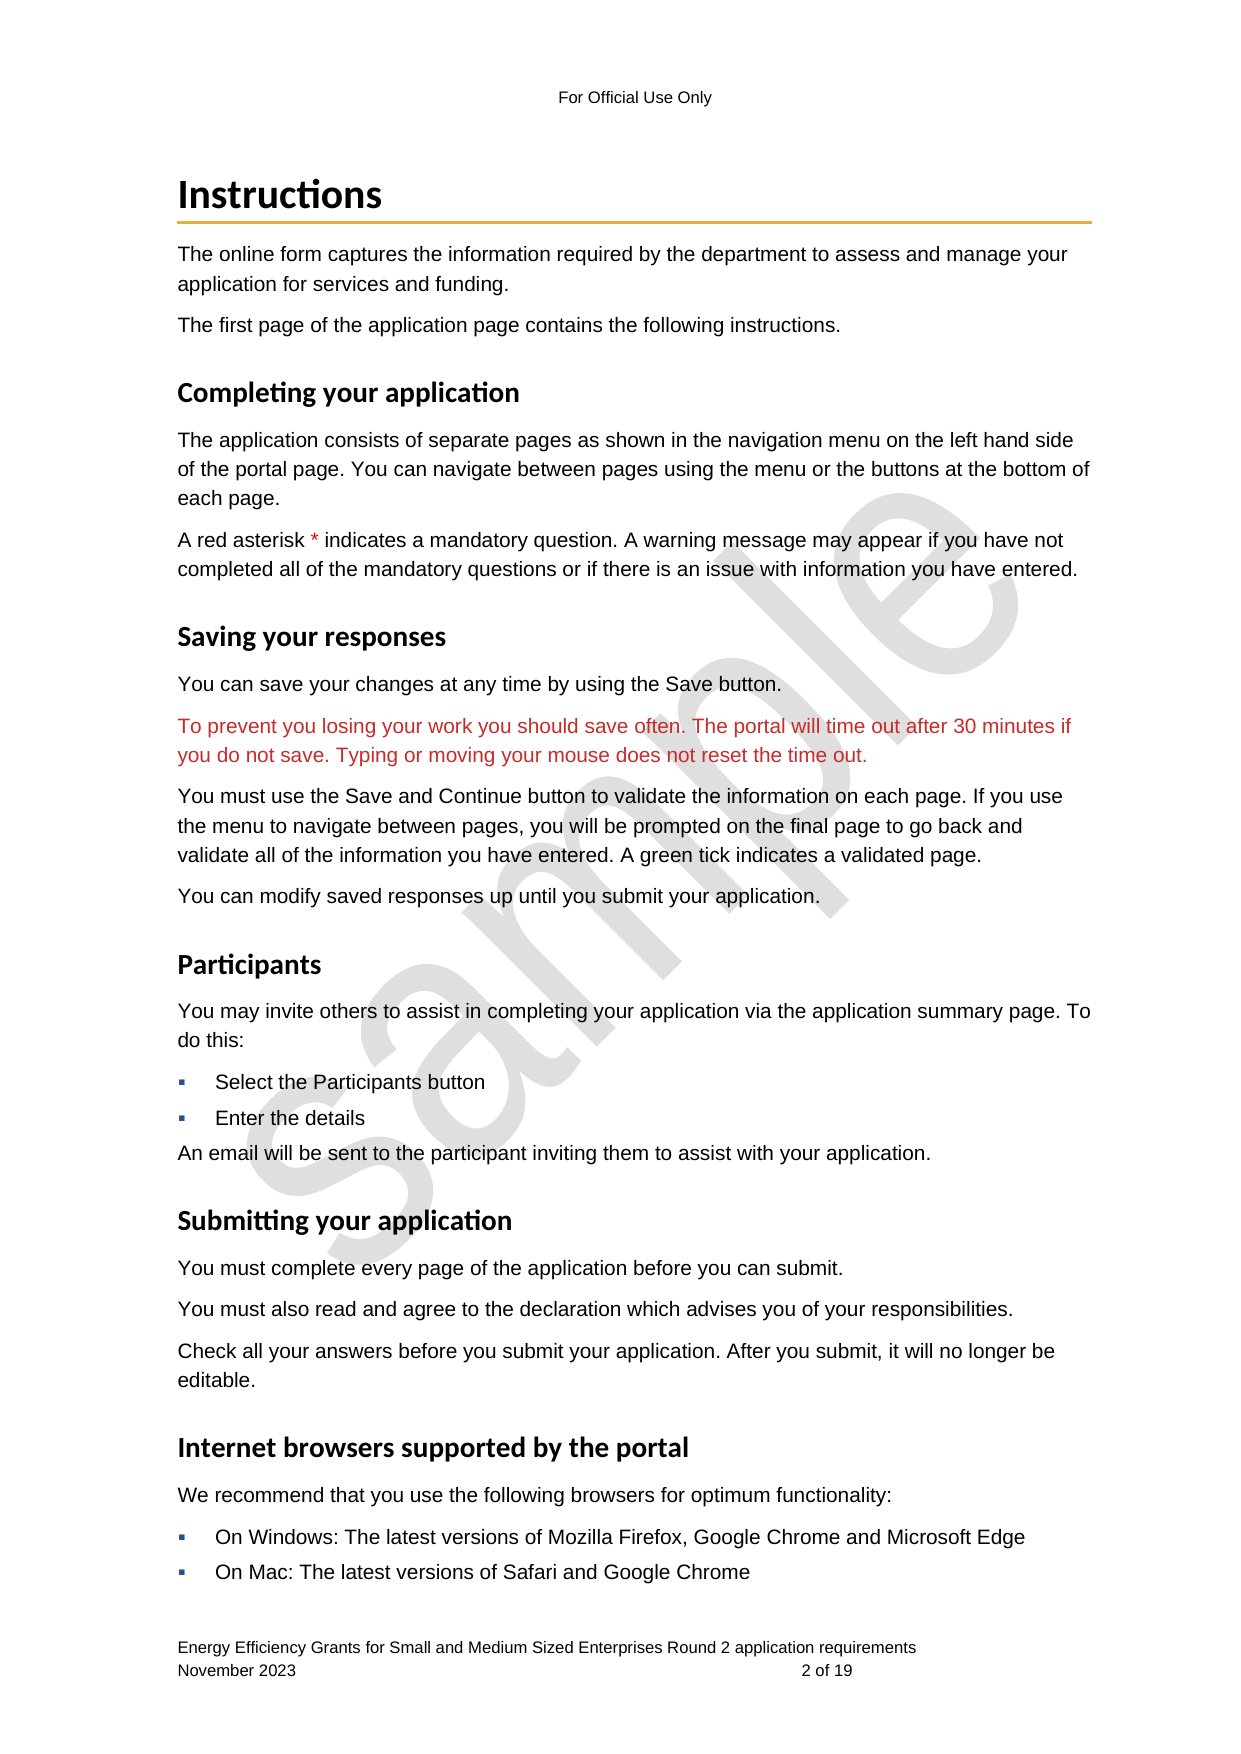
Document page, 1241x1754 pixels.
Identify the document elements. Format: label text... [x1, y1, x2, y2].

list On Windows: The latest versions of Mozilla Firefox, Google Chrome and Microsoft Edge [177, 1519, 1092, 1548]
text Check all your answers before you submit your application. After you submit, it will no longer be editable. [177, 1334, 1092, 1392]
subtitle Participants [177, 946, 1092, 981]
text The first page of the application page contains the following instructions. [177, 308, 1092, 337]
text A red asterisk * indicates a mandatory question. A warning message may appear if you have not completed all of the mandatory questions or if there is an issue with information you have entered. [177, 523, 1092, 581]
text An email will be sent to the participant inviting them to assist with your application. [177, 1136, 1092, 1165]
text You can save your changes at any time by using the Save button. [177, 667, 1092, 696]
text We recommend that you use the following browsers for optimum functionality: [177, 1478, 1092, 1507]
text You may invite others to assist in completing your application via the application summary page. To do this: [177, 994, 1092, 1052]
list On Mac: The latest versions of Safari and Google Chrome [177, 1555, 1092, 1584]
text The application consists of separate pages as shown in the navigation menu on the left hand side of the portal page. You can navigate between pages using the menu or the buttons at the bottom of each page. [177, 423, 1092, 510]
subtitle Submitting your application [177, 1202, 1092, 1238]
subtitle Saving your responses [177, 618, 1092, 654]
text You can modify saved responses up until you submit your application. [177, 879, 1092, 908]
subtitle Instructions [177, 168, 1092, 221]
text To prevent you losing your work you should save often. The portal will time out after 30 minutes if you do not save. Typing or moving your mouse does not reset the time out. [177, 708, 1092, 767]
subtitle Internet browsers supported by the portal [177, 1429, 1092, 1465]
list Select the Participants button [177, 1065, 1092, 1094]
text You must use the Save and Continue button to validate the information on each page. If you use the menu to navigate between pages, you will be prompted on the final page to go back and validate all of the information you have entered. A green tick indicates a validated page. [177, 779, 1092, 867]
text You must also read and agree to the declaration which advises you of your responsibilities. [177, 1292, 1092, 1321]
text The online form captures the information required by the department to assess and manage your application for services and funding. [177, 237, 1092, 295]
text You must complete every page of the application before you can submit. [177, 1250, 1092, 1279]
subtitle Completing your application [177, 374, 1092, 410]
list Enter the details [177, 1100, 1092, 1129]
